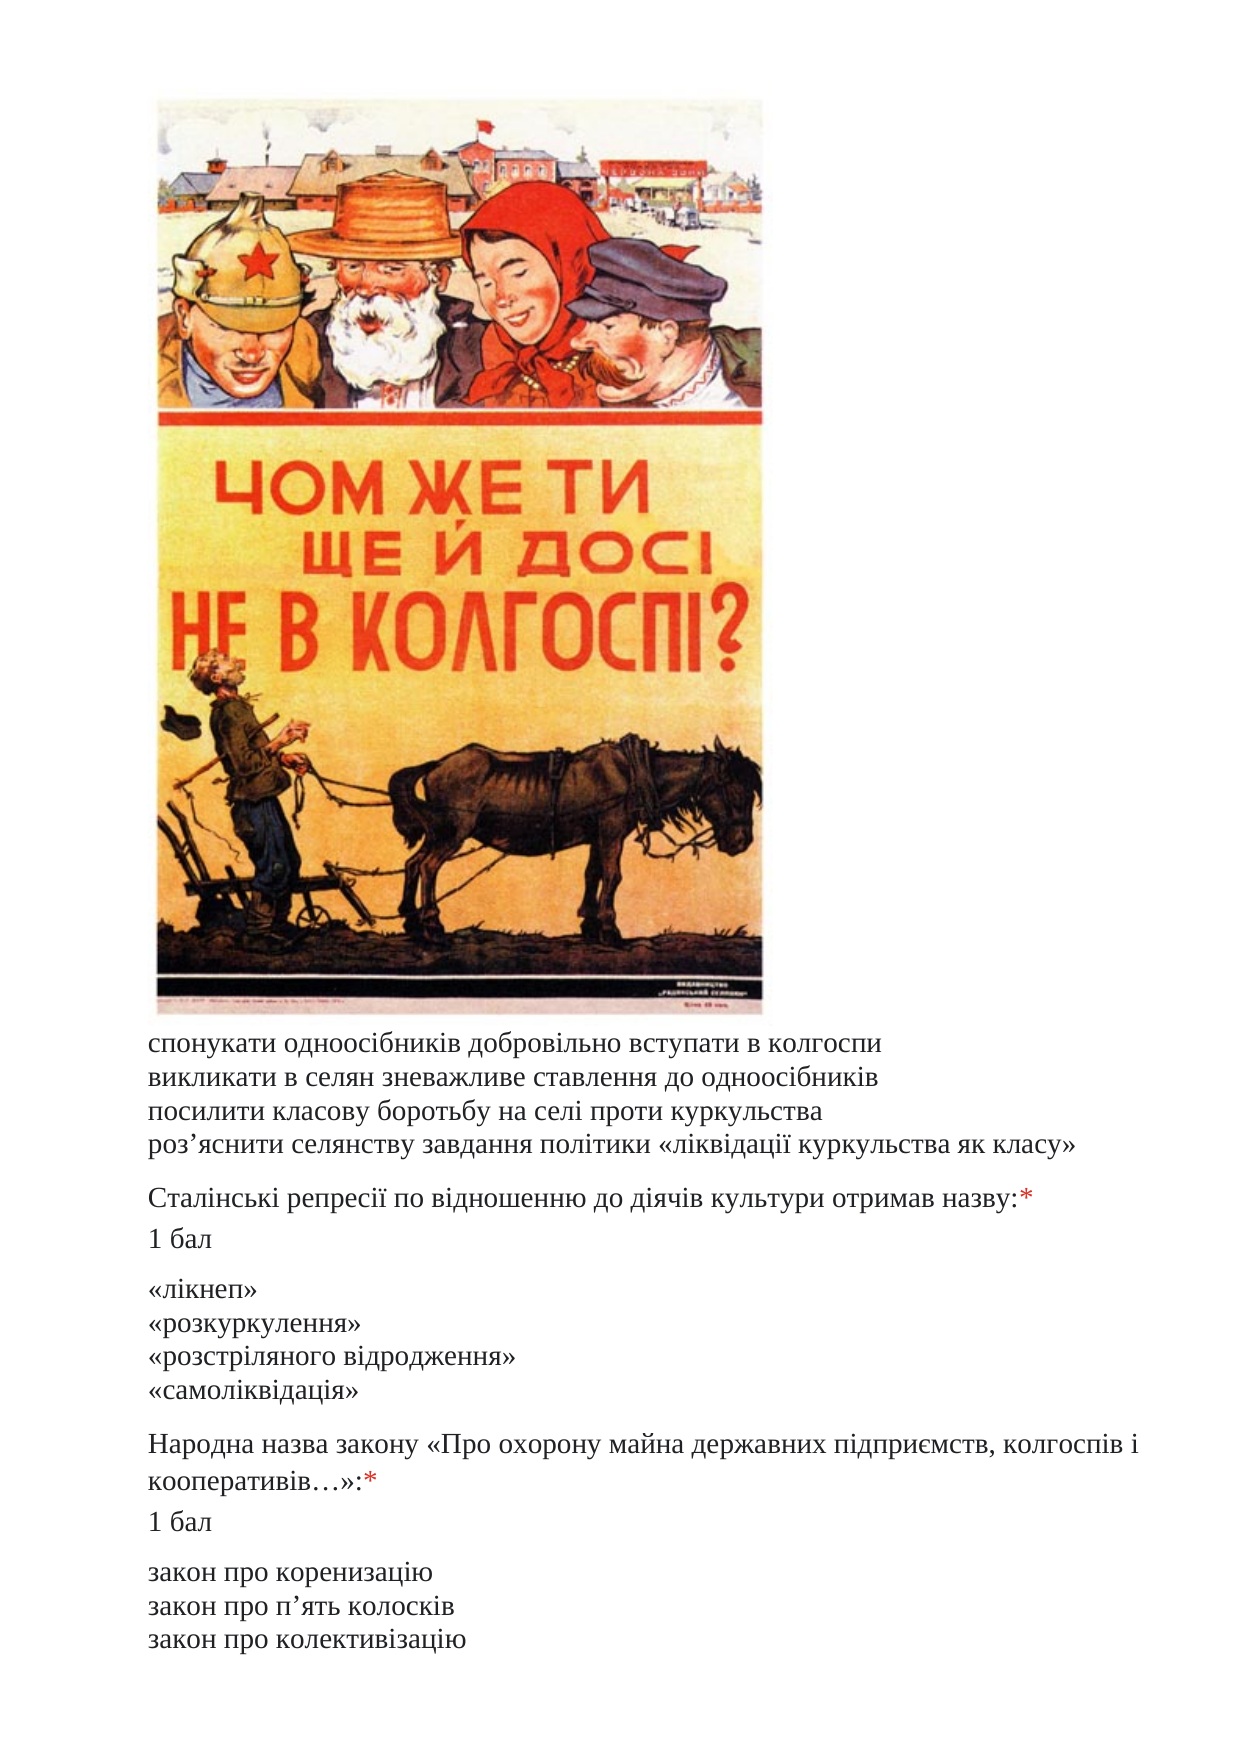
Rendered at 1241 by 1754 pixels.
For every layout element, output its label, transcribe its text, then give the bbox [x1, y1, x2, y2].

text «самоліквідація» [148, 1372, 1152, 1405]
text «розкуркулення» [148, 1305, 1152, 1338]
text 1 бал [148, 1497, 1152, 1538]
text викликати в селян зневажливе ставлення до одноосібників [148, 1059, 1152, 1093]
text спонукати одноосібників добровільно вступати в колгоспи [148, 1026, 1152, 1059]
text Народна назва закону «Про охорону майна державних підприємств, колгоспів і кооперативів…»:* [148, 1422, 1152, 1497]
picture [147, 88, 773, 1026]
text «лікнеп» [148, 1271, 1152, 1305]
text закон про коренизацію [148, 1554, 1152, 1588]
text закон про колективізацію [148, 1621, 1152, 1655]
text Сталінські репресії по відношенню до діячів культури отримав назву:* [148, 1176, 1152, 1214]
text посилити класову боротьбу на селі проти куркульства [148, 1093, 1152, 1126]
text «розстріляного відродження» [148, 1338, 1152, 1372]
text 1 бал [148, 1214, 1152, 1254]
text роз’яснити селянству завдання політики «ліквідації куркульства як класу» [148, 1126, 1152, 1160]
text закон про п’ять колосків [148, 1588, 1152, 1621]
